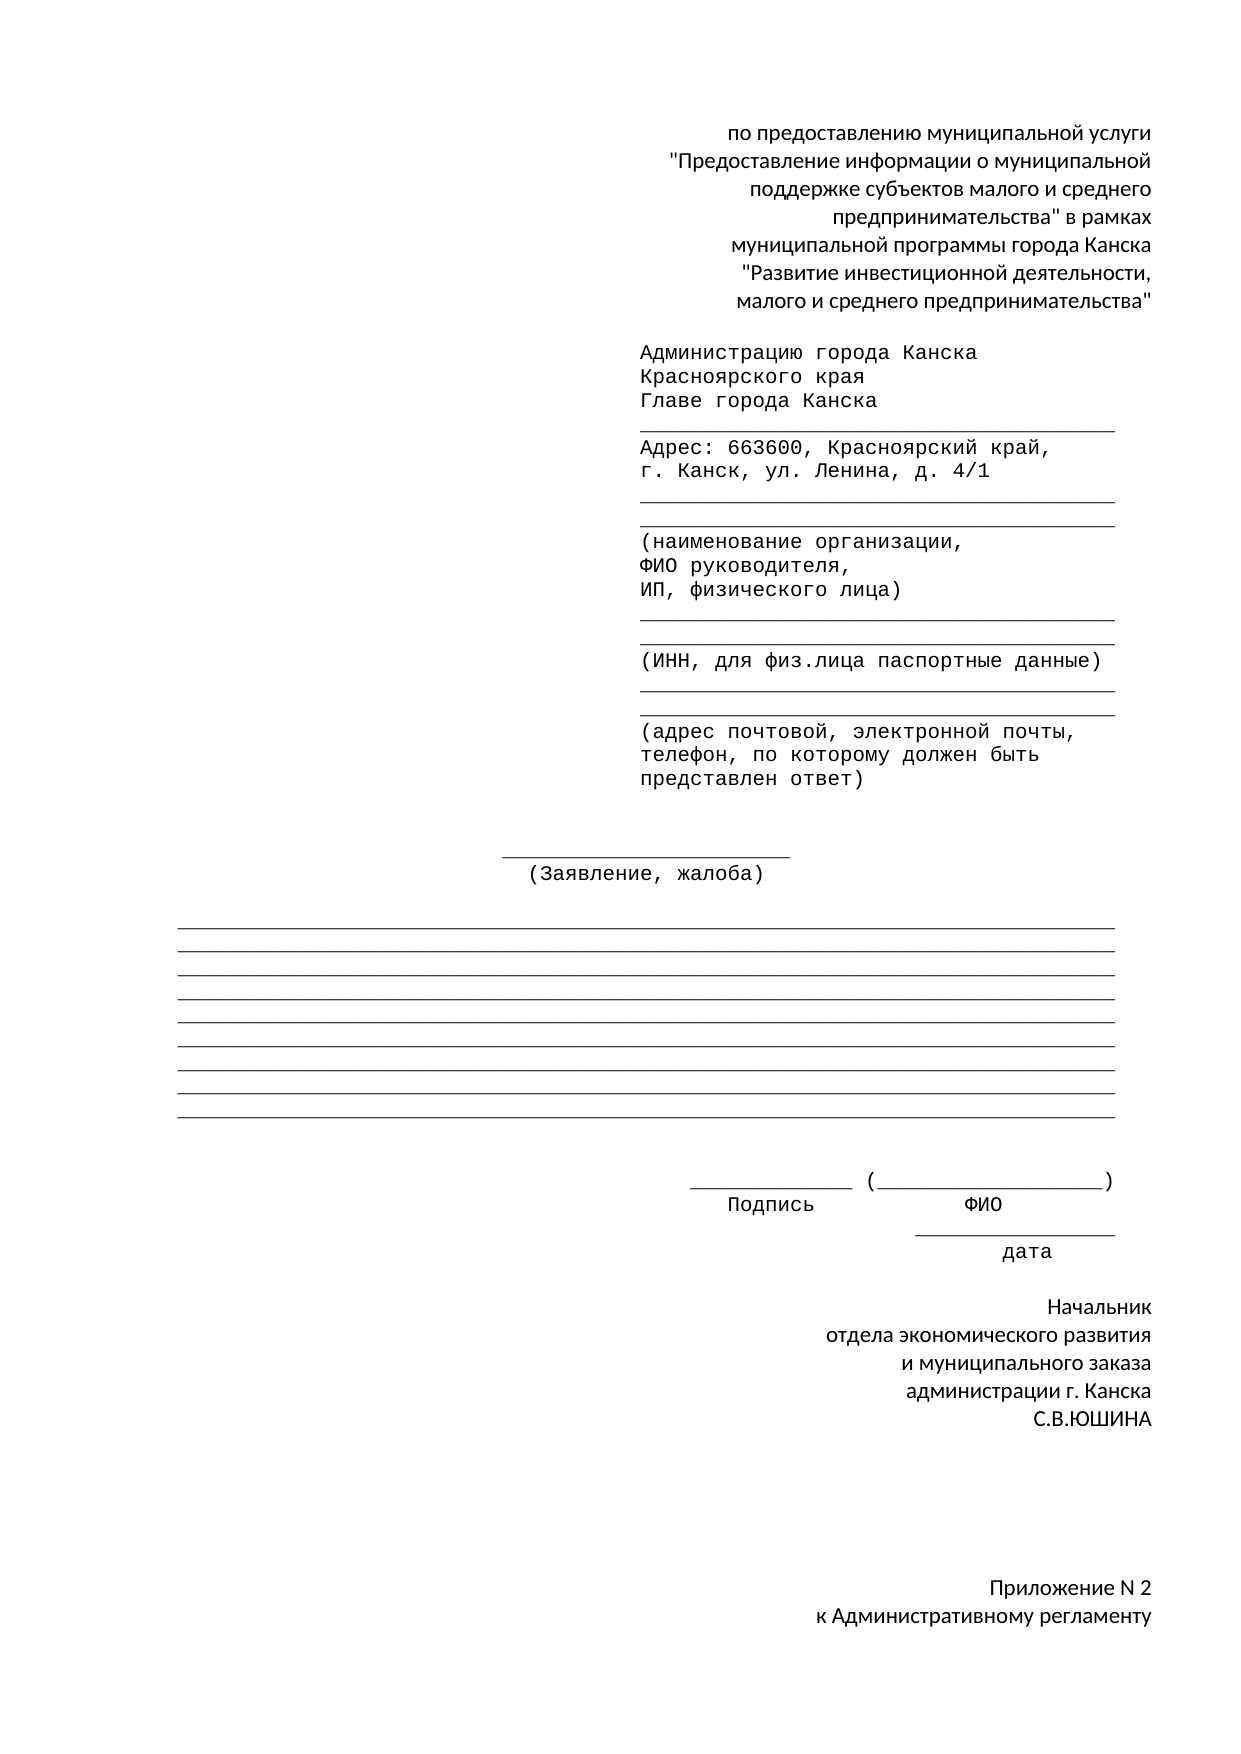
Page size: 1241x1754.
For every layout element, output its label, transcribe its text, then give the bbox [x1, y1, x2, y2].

text ______________________________________ [177, 413, 1152, 437]
text ___________________________________________________________________________ [177, 1004, 1152, 1028]
text к Административному регламенту [177, 1601, 1152, 1629]
text Начальник [177, 1292, 1152, 1321]
text дата [177, 1241, 1152, 1264]
text "Предоставление информации о муниципальной [177, 146, 1152, 174]
text ___________________________________________________________________________ [177, 933, 1152, 957]
text г. Канск, ул. Ленина, д. 4/1 [177, 461, 1152, 484]
text телефон, по которому должен быть [177, 744, 1152, 768]
text ИП, физического лица) [177, 579, 1152, 602]
text представлен ответ) [177, 768, 1152, 792]
text ___________________________________________________________________________ [177, 957, 1152, 981]
text ______________________________________ [177, 673, 1152, 697]
text предпринимательства" в рамках [177, 202, 1152, 230]
text Приложение N 2 [177, 1573, 1152, 1601]
text ______________________________________ [177, 602, 1152, 626]
text по предоставлению муниципальной услуги [177, 118, 1152, 146]
text ФИО руководителя, [177, 555, 1152, 579]
text и муниципального заказа [177, 1348, 1152, 1377]
text малого и среднего предпринимательства" [177, 286, 1152, 314]
text Администрацию города Канска [177, 342, 1152, 366]
text ___________________________________________________________________________ [177, 910, 1152, 933]
text ___________________________________________________________________________ [177, 981, 1152, 1004]
text (наименование организации, [177, 531, 1152, 555]
text ______________________________________ [177, 508, 1152, 531]
text _______________________ [177, 839, 1152, 862]
text (ИНН, для физ.лица паспортные данные) [177, 650, 1152, 673]
text ______________________________________ [177, 626, 1152, 650]
text отдела экономического развития [177, 1321, 1152, 1348]
text ___________________________________________________________________________ [177, 1028, 1152, 1052]
text ______________________________________ [177, 697, 1152, 721]
text (адрес почтовой, электронной почты, [177, 721, 1152, 744]
text ______________________________________ [177, 484, 1152, 508]
text администрации г. Канска [177, 1377, 1152, 1404]
text "Развитие инвестиционной деятельности, [177, 258, 1152, 286]
text поддержке субъектов малого и среднего [177, 174, 1152, 202]
text ___________________________________________________________________________ [177, 1052, 1152, 1075]
text муниципальной программы города Канска [177, 230, 1152, 258]
text Адрес: 663600, Красноярский край, [177, 437, 1152, 461]
text Красноярского края [177, 366, 1152, 389]
text _____________ (__________________) [177, 1170, 1152, 1193]
text ___________________________________________________________________________ [177, 1075, 1152, 1099]
text С.В.ЮШИНА [177, 1404, 1152, 1433]
text ________________ [177, 1217, 1152, 1241]
text Подпись ФИО [177, 1193, 1152, 1217]
text Главе города Канска [177, 389, 1152, 413]
text (Заявление, жалоба) [177, 862, 1152, 886]
text ___________________________________________________________________________ [177, 1099, 1152, 1123]
